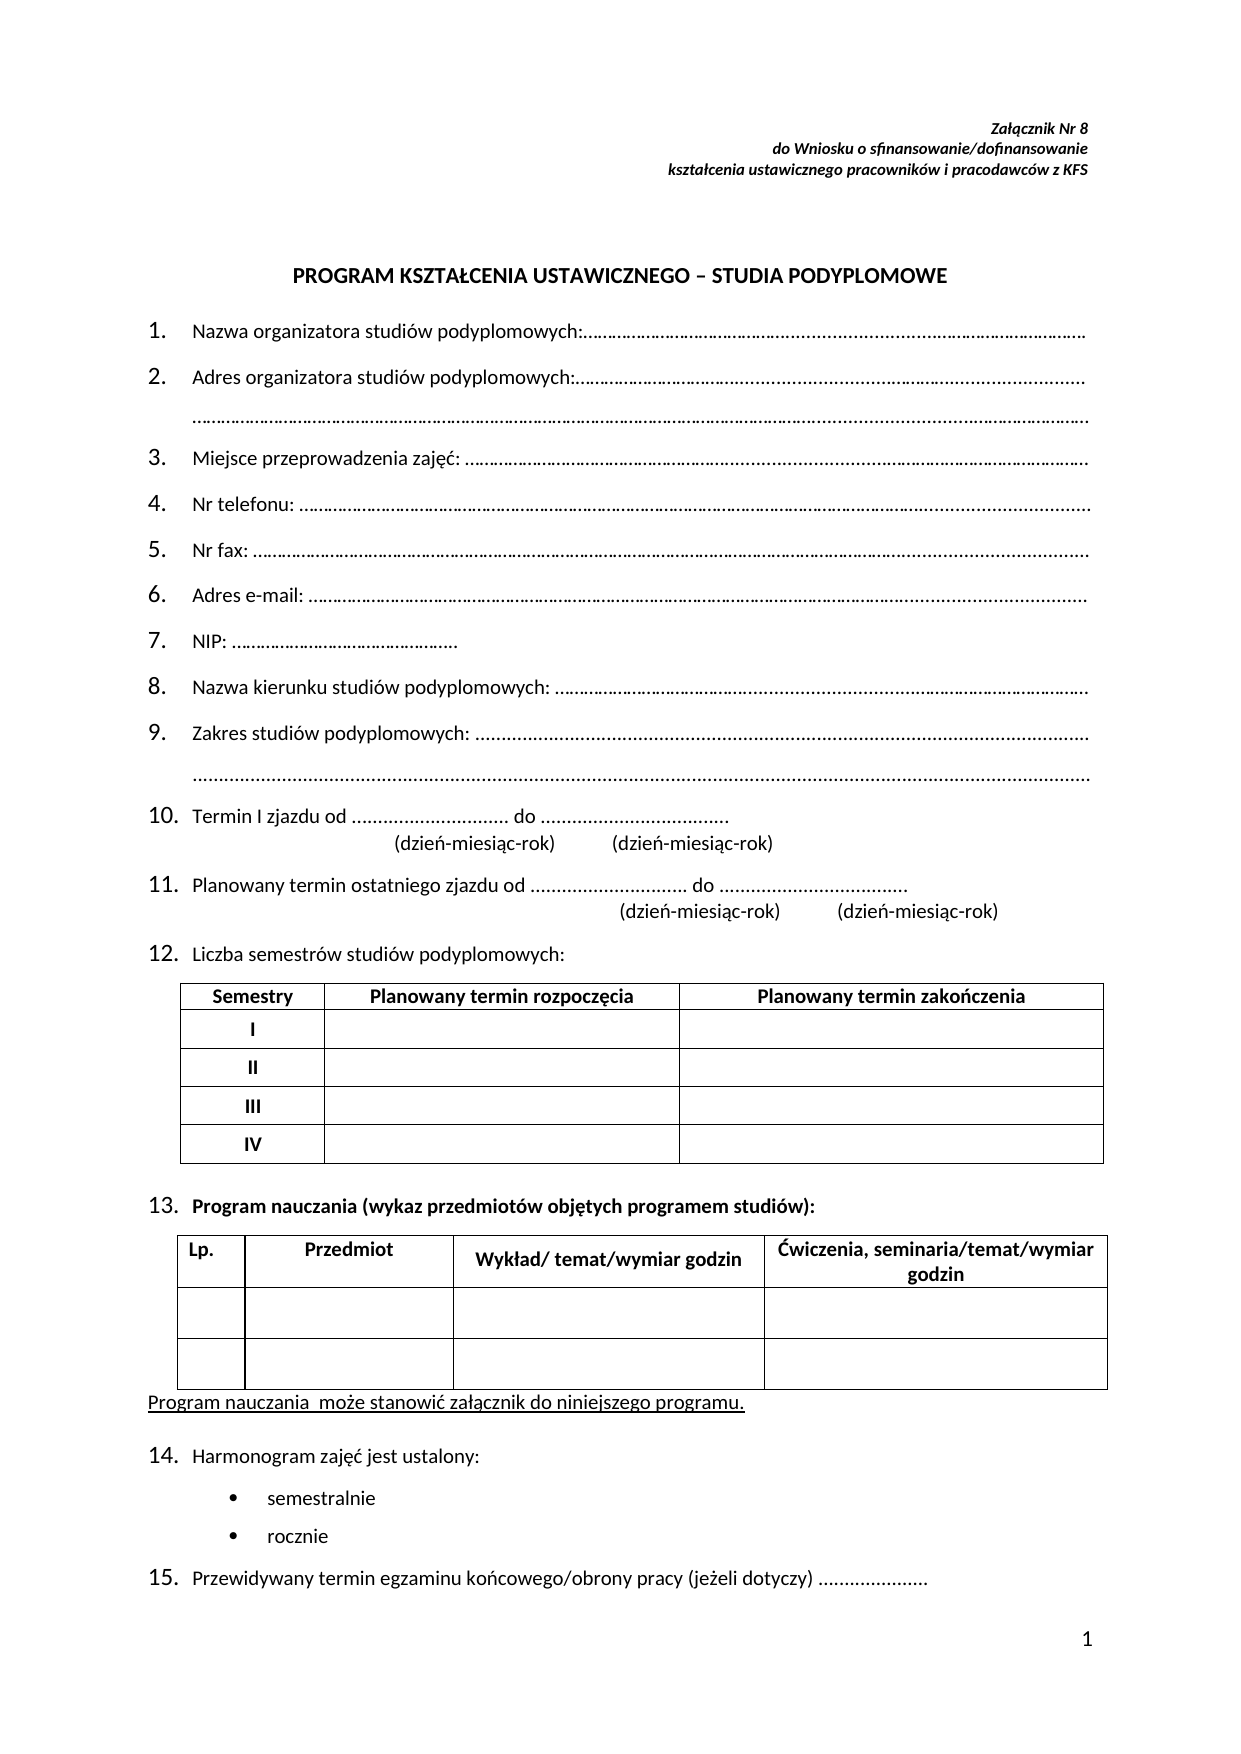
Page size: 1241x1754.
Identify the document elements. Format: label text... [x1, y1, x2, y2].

text Program nauczania może stanowić załącznik do niniejszego programu. [148, 1389, 1092, 1415]
list Nazwa kierunku studiów podyplomowych: ………………………………….................................……………………………… [148, 670, 1092, 700]
list (dzień-miesiąc-rok) (dzień-miesiąc-rok) [192, 830, 1092, 855]
table_header Planowany termin zakończenia [680, 984, 1103, 1009]
table_cell [325, 1049, 679, 1086]
table_cell [325, 1125, 679, 1163]
list Nr telefonu: …………………………………………………………………………………………………………………................................. [148, 487, 1092, 517]
table_header Planowany termin rozpoczęcia [325, 984, 679, 1009]
table_cell [680, 1125, 1103, 1163]
list Zakres studiów podyplomowych: ..................................................................................................................... [148, 716, 1092, 746]
list Przewidywany termin egzaminu końcowego/obrony pracy (jeżeli dotyczy) ..................... [148, 1561, 1092, 1592]
list Program nauczania (wykaz przedmiotów objętych programem studiów): [148, 1189, 1092, 1220]
table_cell II [181, 1049, 324, 1086]
list Planowany termin ostatniego zjazdu od .............................. do .................................... [148, 868, 1092, 899]
list Nazwa organizatora studiów podyplomowych:…………………………………….............................…………………………. [148, 314, 1092, 345]
list Adres e-mail: …………………………………………………………………………………………………………….................................... [148, 578, 1092, 609]
text Załącznik Nr 8 [148, 118, 1088, 138]
table_header Semestry [181, 984, 324, 1009]
table_cell [454, 1288, 764, 1338]
text kształcenia ustawicznego pracowników i pracodawców z KFS [148, 159, 1088, 179]
table_cell III [181, 1087, 324, 1124]
table_cell [178, 1339, 244, 1388]
table_cell [178, 1288, 244, 1338]
list NIP: ……………………………………….. [148, 624, 1092, 655]
table_header Wykład/ temat/wymiar godzin [454, 1236, 764, 1287]
list Liczba semestrów studiów podyplomowych: [148, 937, 1092, 967]
table_cell [765, 1288, 1107, 1338]
list rocznie [229, 1523, 1092, 1549]
table_cell [246, 1288, 453, 1338]
list (dzień-miesiąc-rok) (dzień-miesiąc-rok) [192, 899, 1092, 924]
table_cell [680, 1010, 1103, 1047]
table_cell [246, 1339, 453, 1388]
table_cell IV [181, 1125, 324, 1163]
table_cell [325, 1087, 679, 1124]
list semestralnie [229, 1485, 1092, 1511]
table_header Przedmiot [246, 1236, 453, 1287]
table_cell [765, 1339, 1107, 1388]
table_cell [680, 1049, 1103, 1086]
list Adres organizatora studiów podyplomowych:……………………………..............................………….......................... …………………………………………………………………………………………………………………...............................…………………… [148, 360, 1092, 428]
table_cell [680, 1087, 1103, 1124]
table_header Lp. [178, 1236, 244, 1287]
list Harmonogram zajęć jest ustalony: [148, 1439, 1092, 1470]
text PROGRAM KSZTAŁCENIA USTAWICZNEGO – STUDIA PODYPLOMOWE [148, 261, 1092, 289]
list Termin I zjazdu od .............................. do .................................... [148, 799, 1092, 830]
table_cell [454, 1339, 764, 1388]
list ........................................................................................................................................................................... [192, 761, 1092, 787]
text do Wniosku o sfinansowanie/dofinansowanie [148, 138, 1088, 159]
table_header Ćwiczenia, seminaria/temat/wymiar godzin [765, 1236, 1107, 1287]
table_cell I [181, 1010, 324, 1047]
list Nr fax: ……………………………………………………………………………………………………………………….................................... [148, 533, 1092, 563]
list Miejsce przeprowadzenia zajęć: ………………………………………………...............................…………………………………… [148, 441, 1092, 472]
table_cell [325, 1010, 679, 1047]
